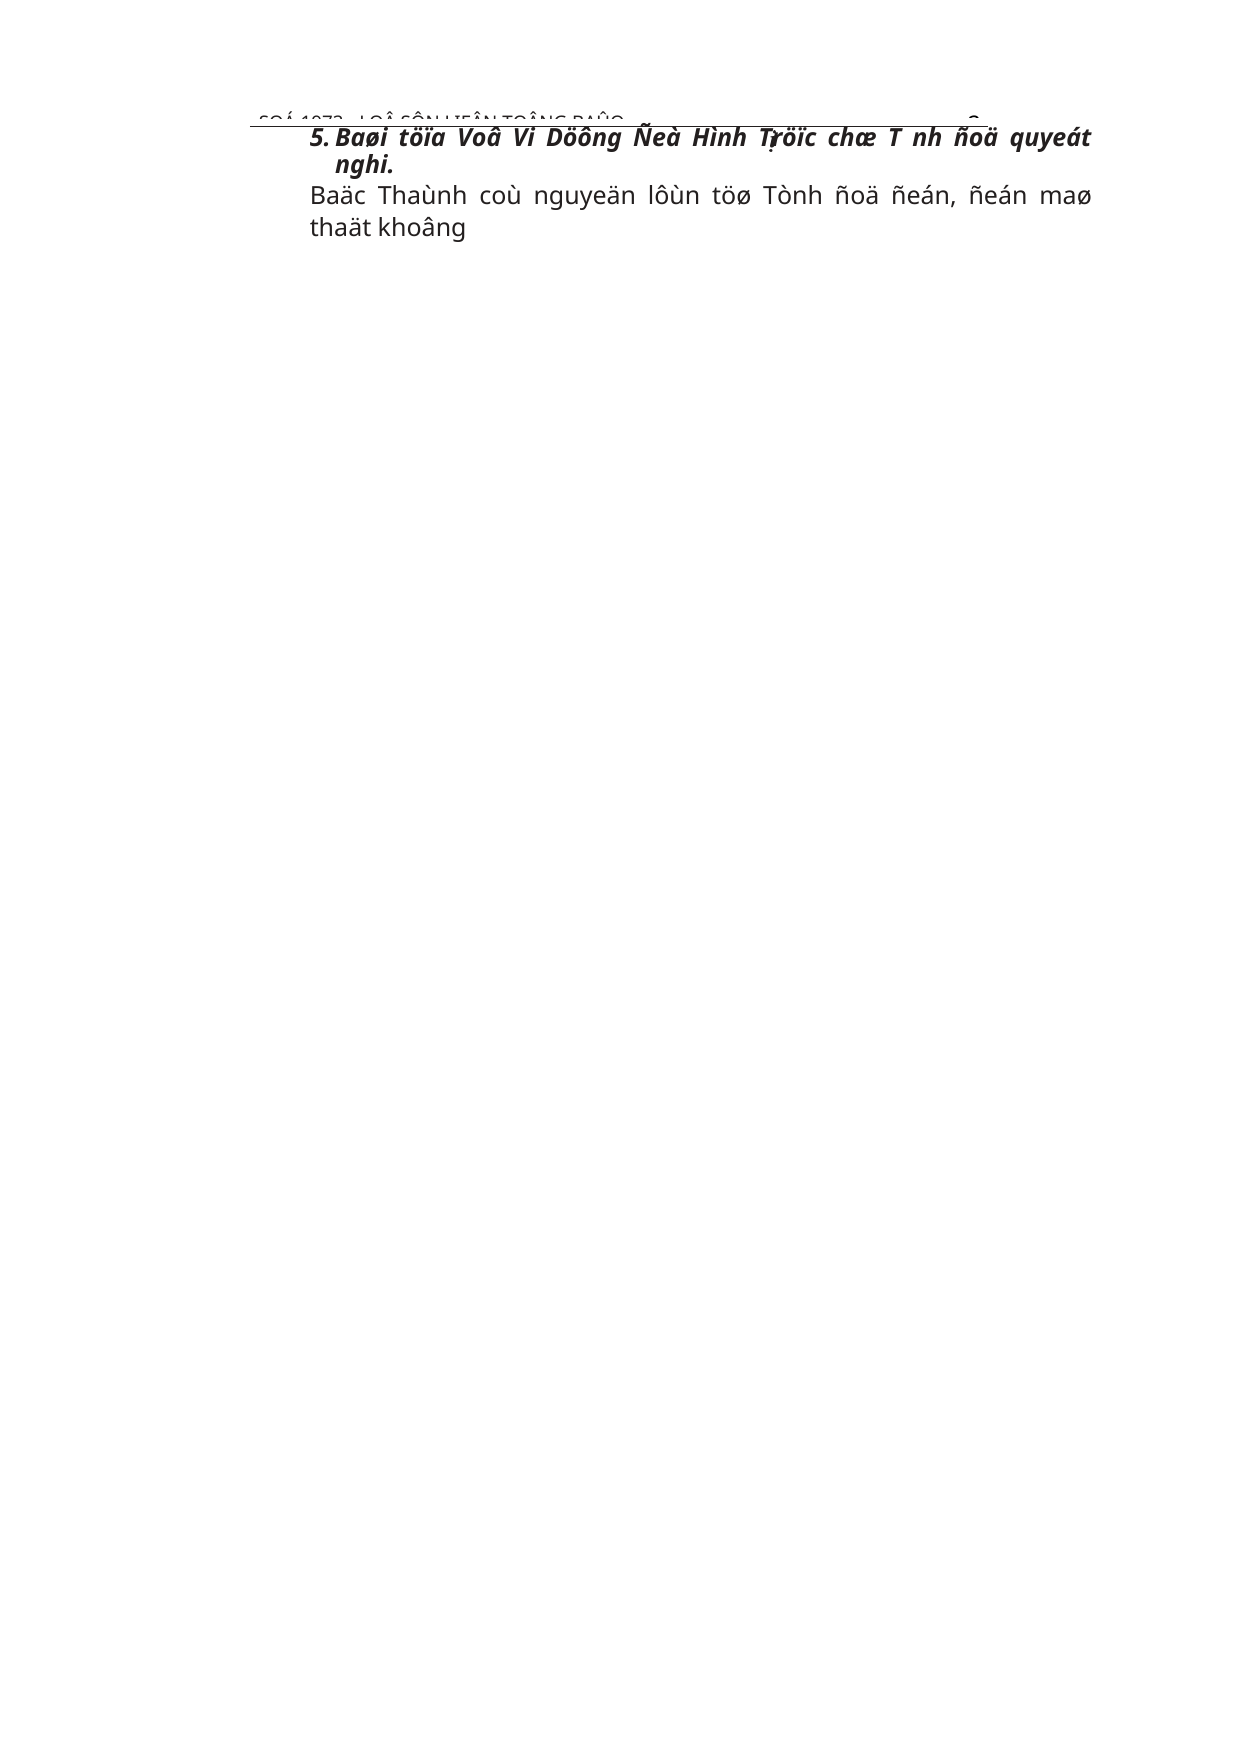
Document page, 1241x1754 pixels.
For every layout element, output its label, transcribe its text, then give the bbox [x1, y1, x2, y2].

text Baäc Thaùnh coù nguyeän lôùn töø Tònh ñoä ñeán, ñeán maø thaät khoâng [309, 179, 1092, 243]
subtitle Baøi töïa Voâ Vi Döông Ñeà Hình Tröïc chæ T nh ñoä quyeát nghi. [309, 125, 1092, 179]
